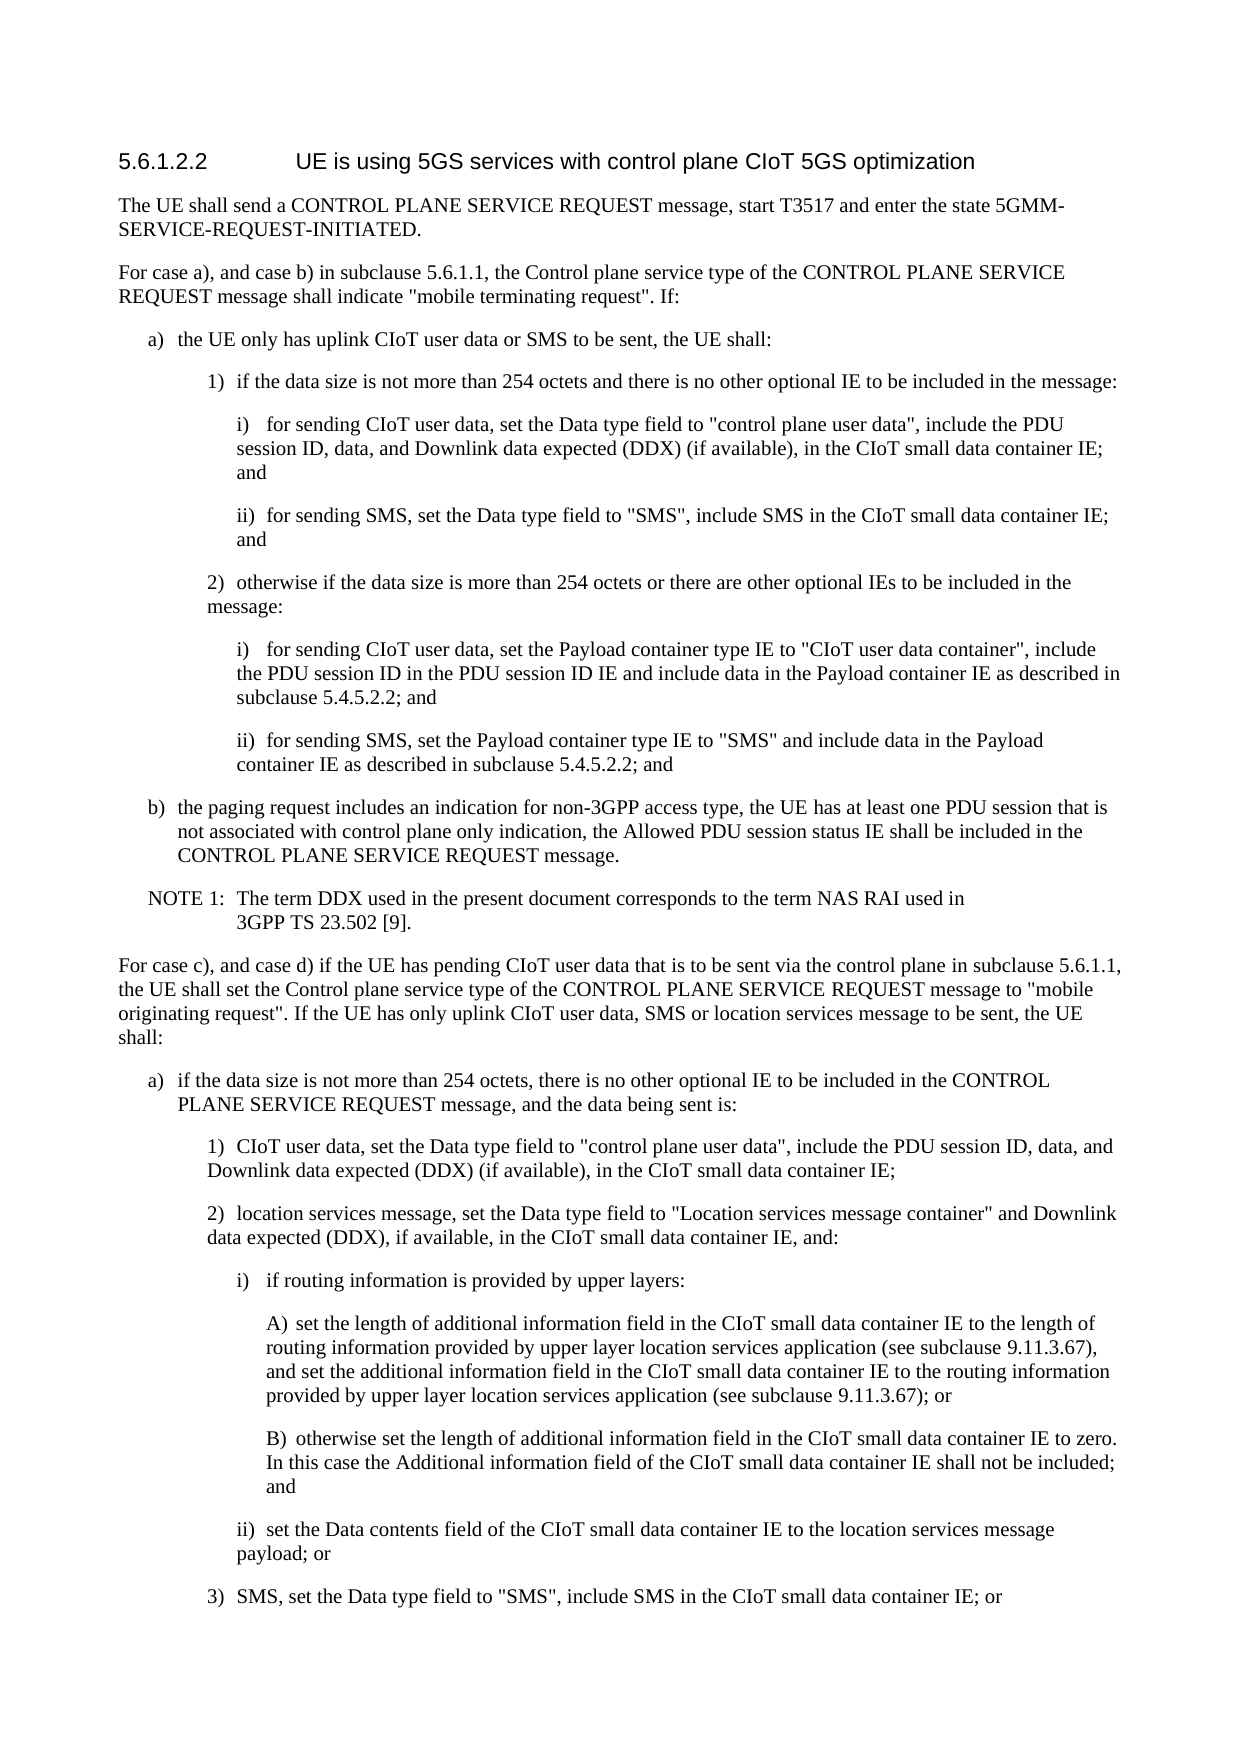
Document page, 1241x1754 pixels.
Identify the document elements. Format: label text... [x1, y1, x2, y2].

text a) the UE only has uplink CIoT user data or SMS to be sent, the UE shall: [148, 327, 1122, 351]
text 1) if the data size is not more than 254 octets and there is no other optional IE to be included in the message: [207, 369, 1122, 393]
text The UE shall send a CONTROL PLANE SERVICE REQUEST message, start T3517 and enter the state 5GMM-SERVICE-REQUEST-INITIATED. [118, 193, 1122, 241]
text a) if the data size is not more than 254 octets, there is no other optional IE to be included in the CONTROL PLANE SERVICE REQUEST message, and the data being sent is: [148, 1067, 1122, 1116]
text 2) otherwise if the data size is more than 254 octets or there are other optional IEs to be included in the message: [207, 570, 1122, 618]
text i) if routing information is provided by upper layers: [236, 1268, 1122, 1292]
text 1) CIoT user data, set the Data type field to "control plane user data", include the PDU session ID, data, and Downlink data expected (DDX) (if available), in the CIoT small data container IE; [207, 1134, 1122, 1182]
text ii) for sending SMS, set the Data type field to "SMS", include SMS in the CIoT small data container IE; and [236, 503, 1122, 551]
text NOTE 1: The term DDX used in the present document corresponds to the term NAS RAI used in 3GPP TS 23.502 [9]. [148, 886, 1122, 934]
text 2) location services message, set the Data type field to "Location services message container" and Downlink data expected (DDX), if available, in the CIoT small data container IE, and: [207, 1201, 1122, 1249]
text ii) set the Data contents field of the CIoT small data container IE to the location services message payload; or [236, 1517, 1122, 1565]
text ii) for sending SMS, set the Payload container type IE to "SMS" and include data in the Payload container IE as described in subclause 5.4.5.2.2; and [236, 728, 1122, 776]
text i) for sending CIoT user data, set the Payload container type IE to "CIoT user data container", include the PDU session ID in the PDU session ID IE and include data in the Payload container IE as described in subclause 5.4.5.2.2; and [236, 637, 1122, 709]
subtitle 5.6.1.2.2 UE is using 5GS services with control plane CIoT 5GS optimization [118, 148, 1122, 174]
text For case c), and case d) if the UE has pending CIoT user data that is to be sent via the control plane in subclause 5.6.1.1, the UE shall set the Control plane service type of the CONTROL PLANE SERVICE REQUEST message to "mobile originating request". If the UE has only uplink CIoT user data, SMS or location services message to be sent, the UE shall: [118, 952, 1122, 1049]
text B) otherwise set the length of additional information field in the CIoT small data container IE to zero. In this case the Additional information field of the CIoT small data container IE shall not be included; and [266, 1426, 1122, 1498]
text i) for sending CIoT user data, set the Data type field to "control plane user data", include the PDU session ID, data, and Downlink data expected (DDX) (if available), in the CIoT small data container IE; and [236, 412, 1122, 484]
text b) the paging request includes an indication for non-3GPP access type, the UE has at least one PDU session that is not associated with control plane only indication, the Allowed PDU session status IE shall be included in the CONTROL PLANE SERVICE REQUEST message. [148, 795, 1122, 867]
text 3) SMS, set the Data type field to "SMS", include SMS in the CIoT small data container IE; or [207, 1584, 1122, 1608]
text A) set the length of additional information field in the CIoT small data container IE to the length of routing information provided by upper layer location services application (see subclause 9.11.3.67), and set the additional information field in the CIoT small data container IE to the routing information provided by upper layer location services application (see subclause 9.11.3.67); or [266, 1311, 1122, 1407]
text For case a), and case b) in subclause 5.6.1.1, the Control plane service type of the CONTROL PLANE SERVICE REQUEST message shall indicate "mobile terminating request". If: [118, 260, 1122, 308]
